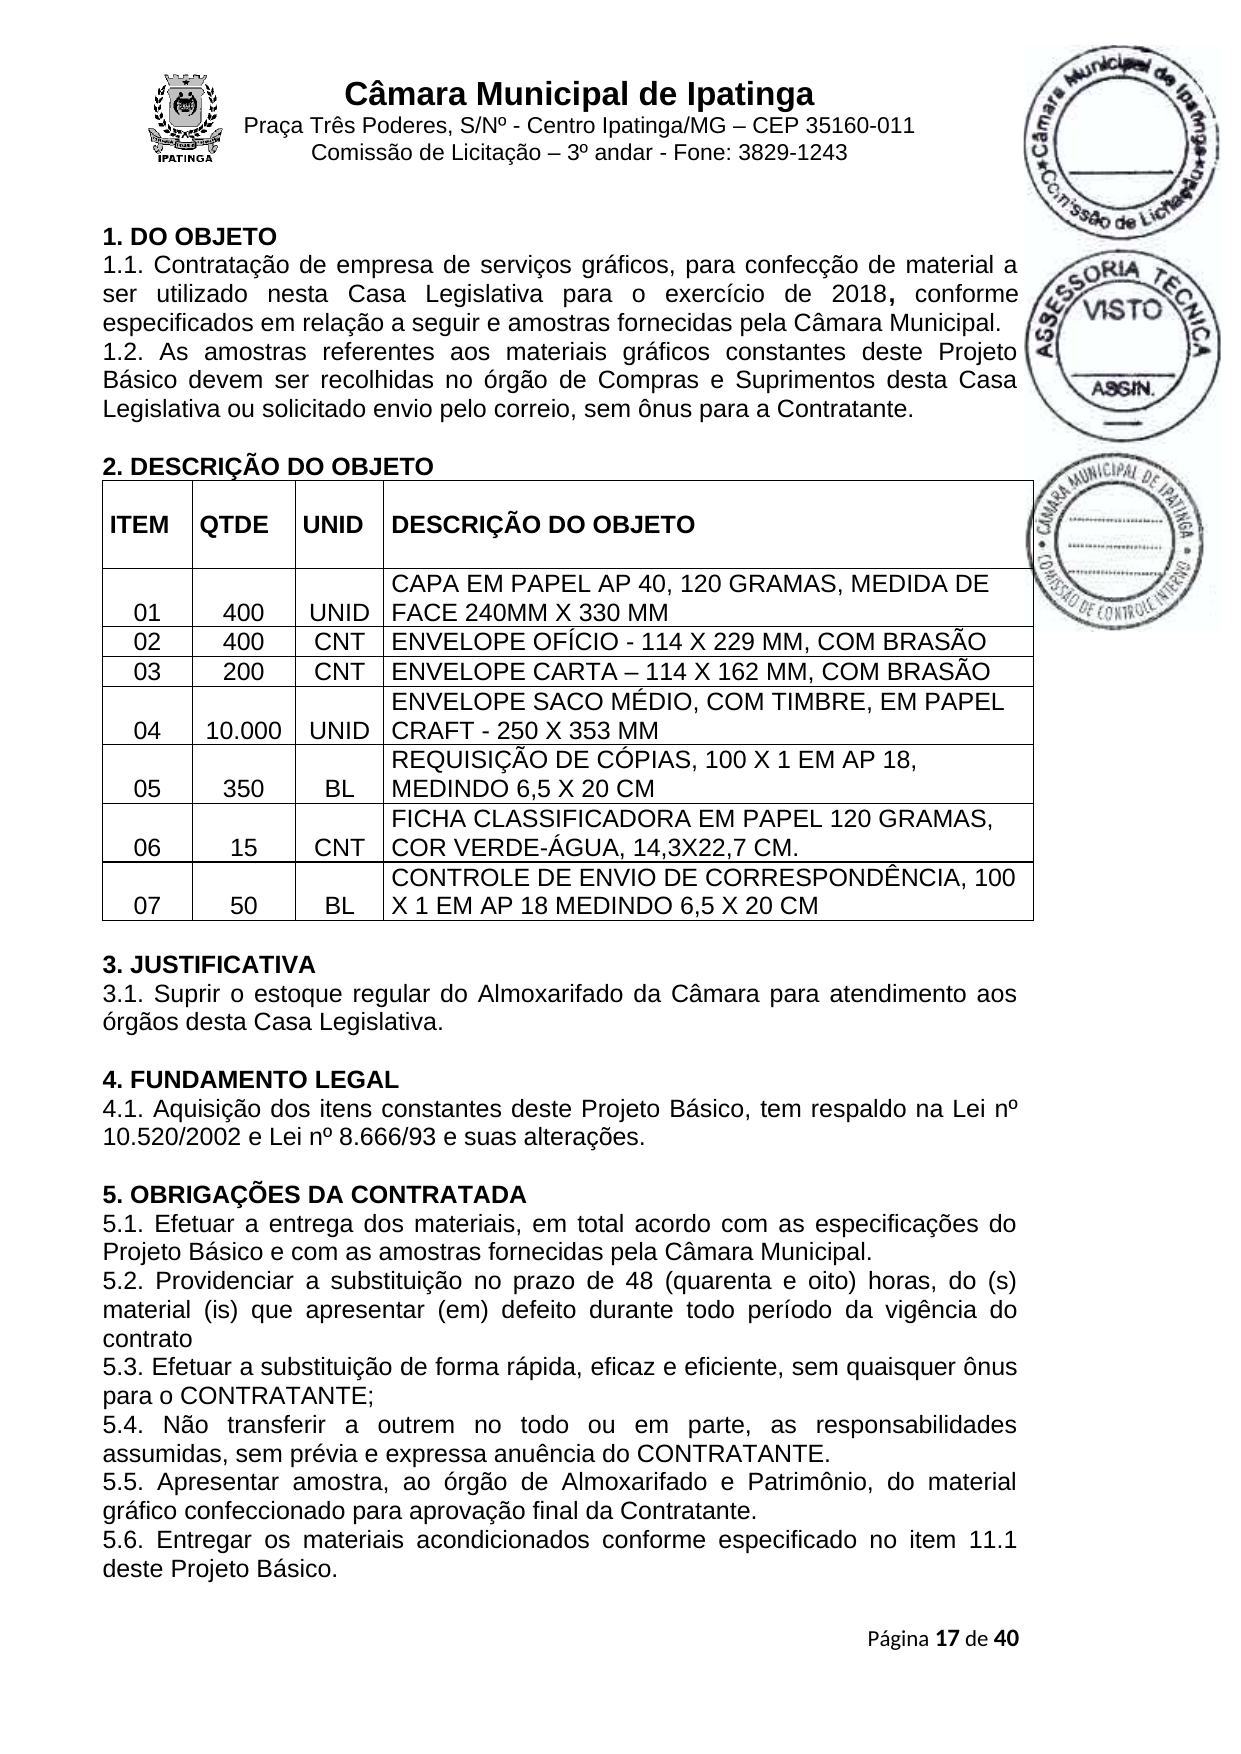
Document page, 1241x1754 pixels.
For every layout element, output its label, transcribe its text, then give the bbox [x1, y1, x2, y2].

text 1.1. Contratação de empresa de serviços gráficos, para confecção de material a ser utilizado nesta Casa Legislativa para o exercício de 2018, conforme especificados em relação a seguir e amostras fornecidas pela Câmara Municipal. [102, 250, 1019, 337]
text 3.1. Suprir o estoque regular do Almoxarifado da Câmara para atendimento aos órgãos desta Casa Legislativa. [102, 978, 1019, 1036]
table_cell 05 [103, 745, 192, 803]
text 1. DO OBJETO [102, 222, 1019, 250]
table_cell REQUISIÇÃO DE CÓPIAS, 100 X 1 EM AP 18, MEDINDO 6,5 X [384, 745, 1033, 803]
table_cell CNT [296, 804, 383, 861]
table_header ITEM [103, 481, 192, 568]
table_header QTDE [193, 481, 295, 568]
text 4.1. Aquisição dos itens constantes deste Projeto Básico, tem respaldo na Lei nº 10.520/2002 e Lei nº 8.666/93 e suas alterações. [102, 1093, 1019, 1151]
table_cell 350 [193, 745, 295, 803]
table_cell 200 [193, 657, 295, 686]
table_cell 400 [193, 627, 295, 656]
table_cell 04 [103, 687, 192, 744]
table_cell ENVELOPE OFÍCIO - 114 X 229 MM, COM BRASÃO [384, 627, 1033, 656]
table_cell CNT [296, 627, 383, 656]
picture [1023, 45, 1224, 632]
table_cell BL [296, 863, 383, 920]
table_cell 400 [193, 569, 295, 626]
text 5.5. Apresentar amostra, ao órgão de Almoxarifado e Patrimônio, do material gráfico confeccionado para aprovação final da Contratante. [102, 1467, 1019, 1525]
table_cell 01 [103, 569, 192, 626]
table_cell CAPA 40, , MEDIDA DE FACE 240MM X [384, 569, 1033, 626]
text 5.4. Não transferir a outrem no todo ou em parte, as responsabilidades assumidas, sem prévia e expressa anuência do CONTRATANTE. [102, 1410, 1019, 1467]
table_cell 03 [103, 657, 192, 686]
text 5. OBRIGAÇÕES DA CONTRATADA [102, 1180, 1019, 1208]
table_cell BL [296, 745, 383, 803]
text 5.6. Entregar os materiais acondicionados conforme especificado no item 11.1 deste Projeto Básico. [102, 1525, 1019, 1582]
text 4. FUNDAMENTO LEGAL [102, 1065, 1019, 1093]
table_cell FICHA CLASSIFICADORA EM PAPEL , COR VERDE-ÁGUA, 14,3X22,7 CM. [384, 804, 1033, 861]
table_cell 10.000 [193, 687, 295, 744]
table_cell 07 [103, 863, 192, 920]
table_cell 50 [193, 863, 295, 920]
table_header UNID [296, 481, 383, 568]
text 5.3. Efetuar a substituição de forma rápida, eficaz e eficiente, sem quaisquer ônus para o CONTRATANTE; [102, 1352, 1019, 1410]
text 3. JUSTIFICATIVA [102, 950, 1019, 978]
table_cell UNID [296, 569, 383, 626]
table_cell ENVELOPE CARTA – 114 X 162 MM, COM BRASÃO [384, 657, 1033, 686]
text 1.2. As amostras referentes aos materiais gráficos constantes deste Projeto Básico devem ser recolhidas no órgão de Compras e Suprimentos desta Casa Legislativa ou solicitado envio pelo correio, sem ônus para a Contratante. [102, 337, 1019, 423]
text 2. DESCRIÇÃO DO OBJETO [102, 452, 1019, 480]
table_cell ENVELOPE SACO MÉDIO, COM TIMBRE, - 250 X [384, 687, 1033, 744]
text 5.2. Providenciar a substituição no prazo de 48 (quarenta e oito) horas, do (s) material (is) que apresentar (em) defeito durante todo período da vigência do contrato [102, 1266, 1019, 1352]
picture [147, 72, 224, 164]
table_cell UNID [296, 687, 383, 744]
text 5.1. Efetuar a entrega dos materiais, em total acordo com as especificações do Projeto Básico e com as amostras fornecidas pela Câmara Municipal. [102, 1208, 1019, 1266]
table_cell 06 [103, 804, 192, 861]
table_cell CNT [296, 657, 383, 686]
table_cell 15 [193, 804, 295, 861]
table_cell 02 [103, 627, 192, 656]
table_header DESCRIÇÃO DO OBJETO [384, 481, 1033, 568]
table_cell CONTROLE DE ENVIO DE CORRESPONDÊNCIA, 100 X 1 EM AP 18 MEDINDO 6,5 X 20 CM [384, 863, 1033, 920]
